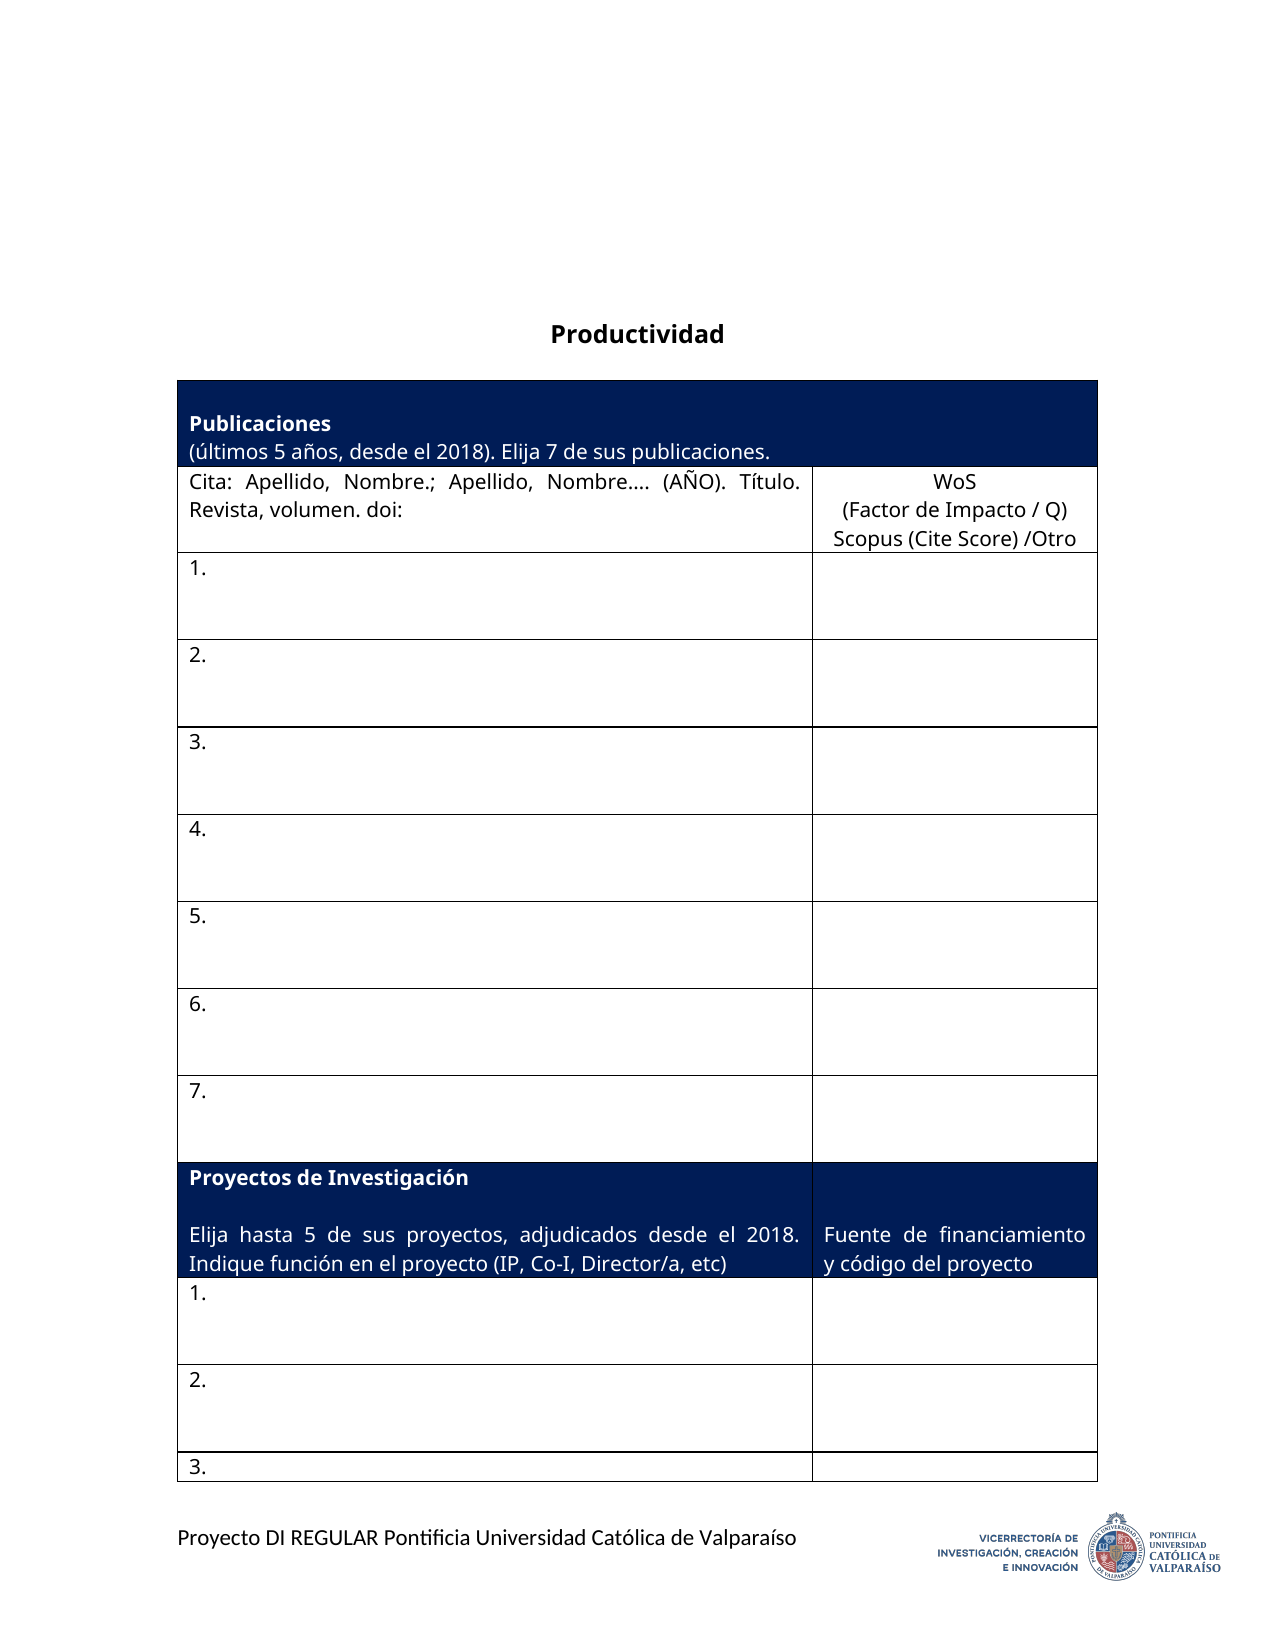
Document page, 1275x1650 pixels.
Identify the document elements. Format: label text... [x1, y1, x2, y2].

table_cell [813, 1453, 1097, 1481]
table_cell [813, 728, 1097, 813]
picture [928, 1508, 1259, 1583]
table_cell [813, 1076, 1097, 1162]
table_cell 5. [178, 902, 812, 988]
table_cell 7. [178, 1076, 812, 1162]
table_cell [813, 553, 1097, 639]
table_header Publicaciones (últimos 5 años, desde el 2018). Elija 7 de sus publicaciones. [178, 381, 1097, 466]
table_cell [813, 989, 1097, 1075]
table_cell [813, 815, 1097, 901]
table_cell 3. [178, 1453, 812, 1481]
table_cell WoS (Factor de Impacto / Q) Scopus (Cite Score) /Otro [813, 467, 1097, 552]
text Productividad [177, 316, 1098, 350]
table_cell 2. [178, 640, 812, 726]
table_cell [813, 1278, 1097, 1364]
table_cell Proyectos de Investigación Elija hasta 5 de sus proyectos, adjudicados desde el 2018. Indique función en el proyecto (IP, Co-I, Director/a, etc) [178, 1163, 812, 1277]
table_cell 4. [178, 815, 812, 901]
table_cell 1. [178, 553, 812, 639]
table_cell [813, 1365, 1097, 1451]
table_cell [813, 640, 1097, 726]
table_cell Fuente de financiamiento y código del proyecto [813, 1163, 1097, 1277]
table_cell 2. [178, 1365, 812, 1451]
table_cell 3. [178, 728, 812, 813]
table_cell 1. [178, 1278, 812, 1364]
table_cell [813, 902, 1097, 988]
table_cell 6. [178, 989, 812, 1075]
table_cell Cita: Apellido, Nombre.; Apellido, Nombre…. (AÑO). Título. Revista, volumen. doi: [178, 467, 812, 552]
